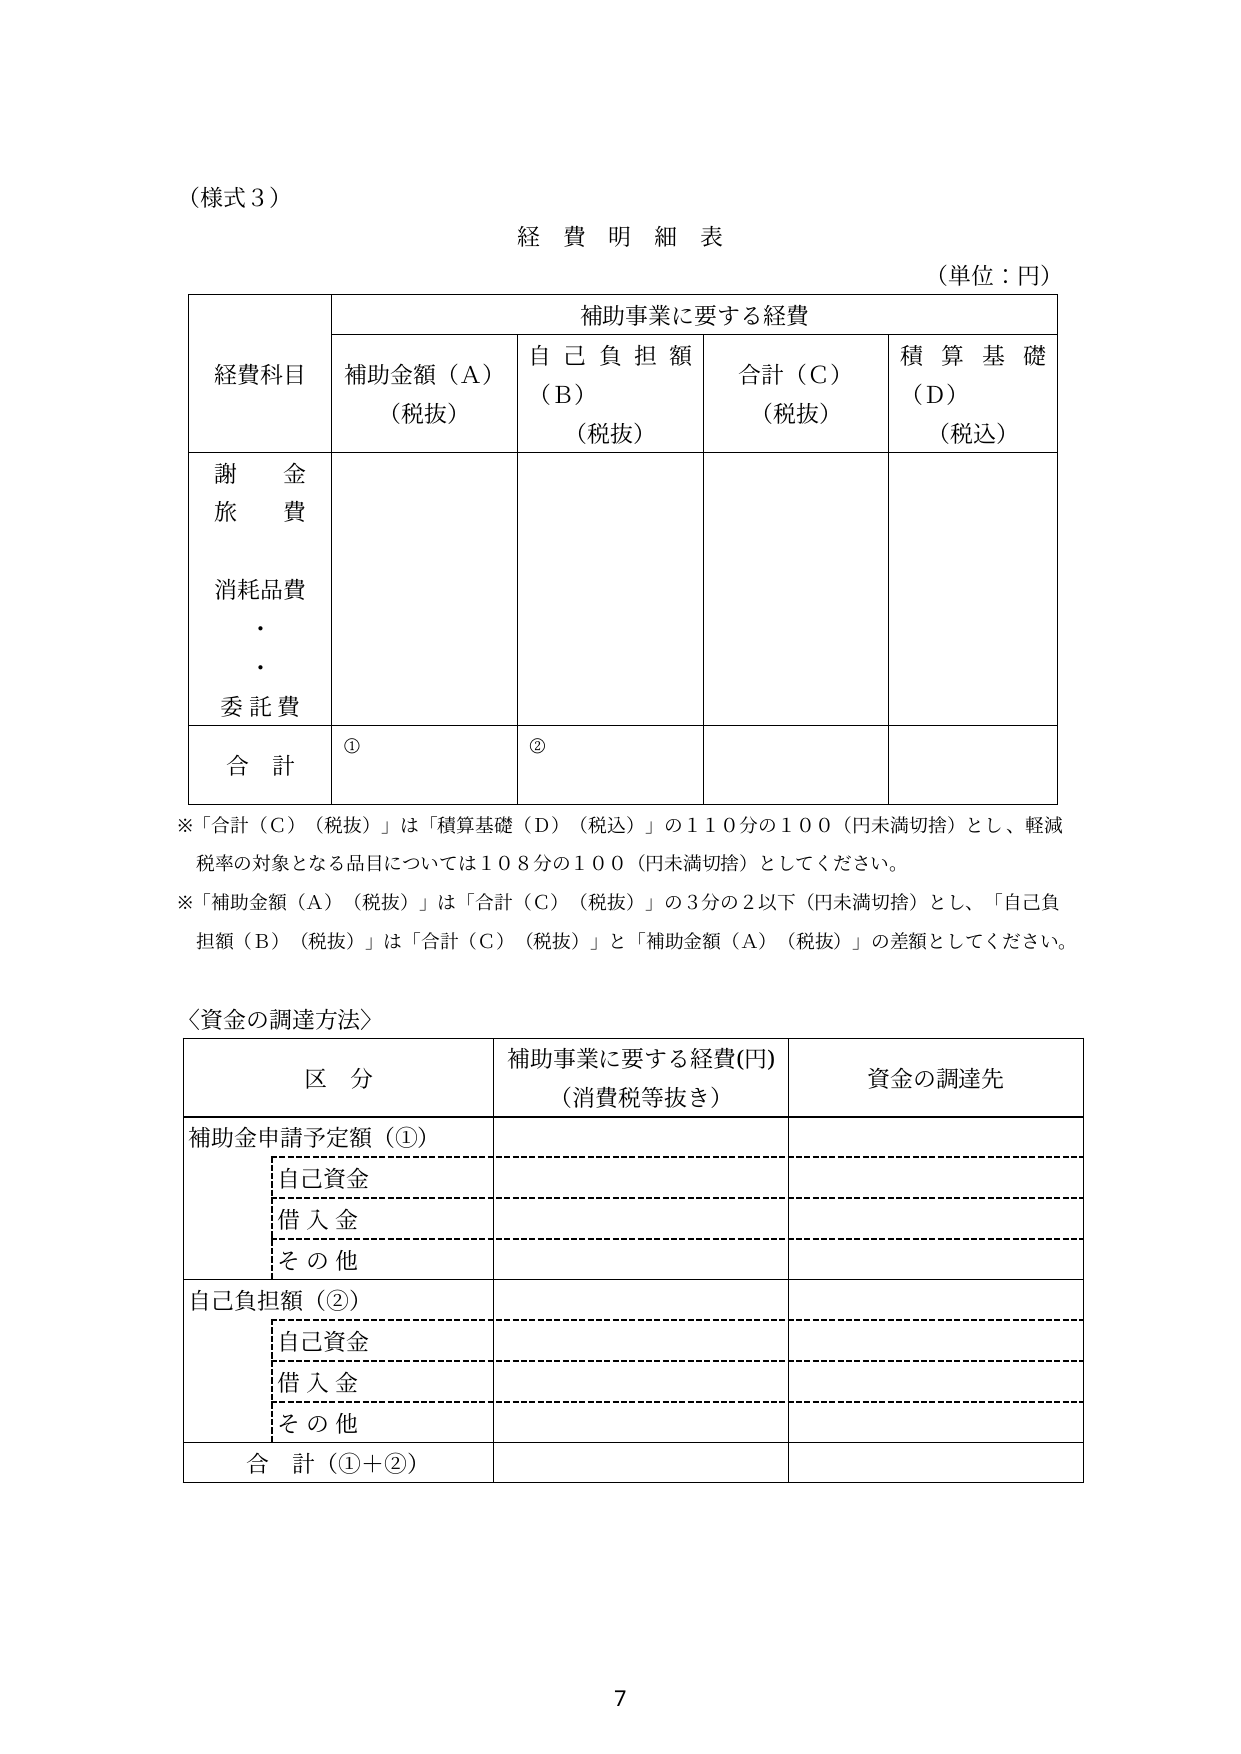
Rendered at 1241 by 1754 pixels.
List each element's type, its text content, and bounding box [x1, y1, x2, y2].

table_cell [889, 453, 1057, 725]
table_cell 謝 金 旅 費 消耗品費 ・ ・ 委 託 費 [189, 453, 331, 725]
table_cell [494, 1401, 788, 1442]
table_header 経費科目 [189, 295, 331, 452]
table_cell [518, 453, 703, 725]
table_cell [494, 1319, 788, 1360]
table_cell ② [518, 726, 703, 803]
table_header 補助事業に要する経費(円) （消費税等抜き） [494, 1039, 788, 1116]
table_cell [789, 1280, 1083, 1319]
table_cell ① [332, 726, 517, 803]
text （単位：円） [177, 255, 1063, 294]
text ※「補助金額（Ａ）（税抜）」は「合計（Ｃ）（税抜）」の３分の２以下（円未満切捨）とし、「自己負担額（Ｂ）（税抜）」は「合計（Ｃ）（税抜）」と「補助金額（Ａ）（税抜）」の差額としてください。 [177, 882, 1063, 960]
table_cell そ の 他 [272, 1238, 493, 1279]
table_cell 自己資金 [272, 1319, 493, 1360]
table_cell [494, 1443, 788, 1482]
text （様式３） [177, 178, 1063, 216]
table_cell そ の 他 [272, 1401, 493, 1442]
table_cell [494, 1360, 788, 1401]
table_cell [789, 1319, 1083, 1360]
table_cell [184, 1319, 272, 1442]
table_cell 借 入 金 [272, 1360, 493, 1401]
text 〈資金の調達方法〉 [177, 999, 1063, 1038]
table_cell [494, 1156, 788, 1197]
table_cell [704, 726, 888, 803]
table_header 補助事業に要する経費 [332, 295, 1057, 334]
table_cell [704, 453, 888, 725]
table_cell 積算基礎（Ｄ） （税込） [889, 335, 1057, 452]
table_cell [789, 1118, 1083, 1156]
text ※「合計（Ｃ）（税抜）」は「積算基礎（Ｄ）（税込）」の１１０分の１００（円未満切捨）とし、軽減税率の対象となる品目については１０８分の１００（円未満切捨）としてください。 [177, 804, 1063, 882]
table_cell 借 入 金 [272, 1197, 493, 1238]
table_cell 合 計（①＋②） [184, 1443, 493, 1482]
table_cell [332, 453, 517, 725]
text 経 費 明 細 表 [177, 216, 1063, 255]
table_header 区 分 [184, 1039, 493, 1116]
table_cell [494, 1118, 788, 1156]
table_cell 自己資金 [272, 1156, 493, 1197]
table_cell [494, 1280, 788, 1319]
table_cell [494, 1197, 788, 1238]
table_cell [789, 1156, 1083, 1197]
table_cell [789, 1197, 1083, 1238]
table_cell [889, 726, 1057, 803]
table_cell 合 計 [189, 726, 331, 803]
table_cell 自己負担額（Ｂ） （税抜） [518, 335, 703, 452]
table_cell [789, 1360, 1083, 1401]
table_cell 自己負担額（②） [184, 1280, 493, 1319]
table_cell 合計（Ｃ） （税抜） [704, 335, 888, 452]
table_cell [789, 1238, 1083, 1279]
table_cell [789, 1401, 1083, 1442]
table_cell [494, 1238, 788, 1279]
table_cell 補助金額（Ａ） （税抜） [332, 335, 517, 452]
table_cell 補助金申請予定額（①） [184, 1118, 493, 1156]
table_header 資金の調達先 [789, 1039, 1083, 1116]
table_cell [789, 1443, 1083, 1482]
table_cell [184, 1156, 272, 1279]
